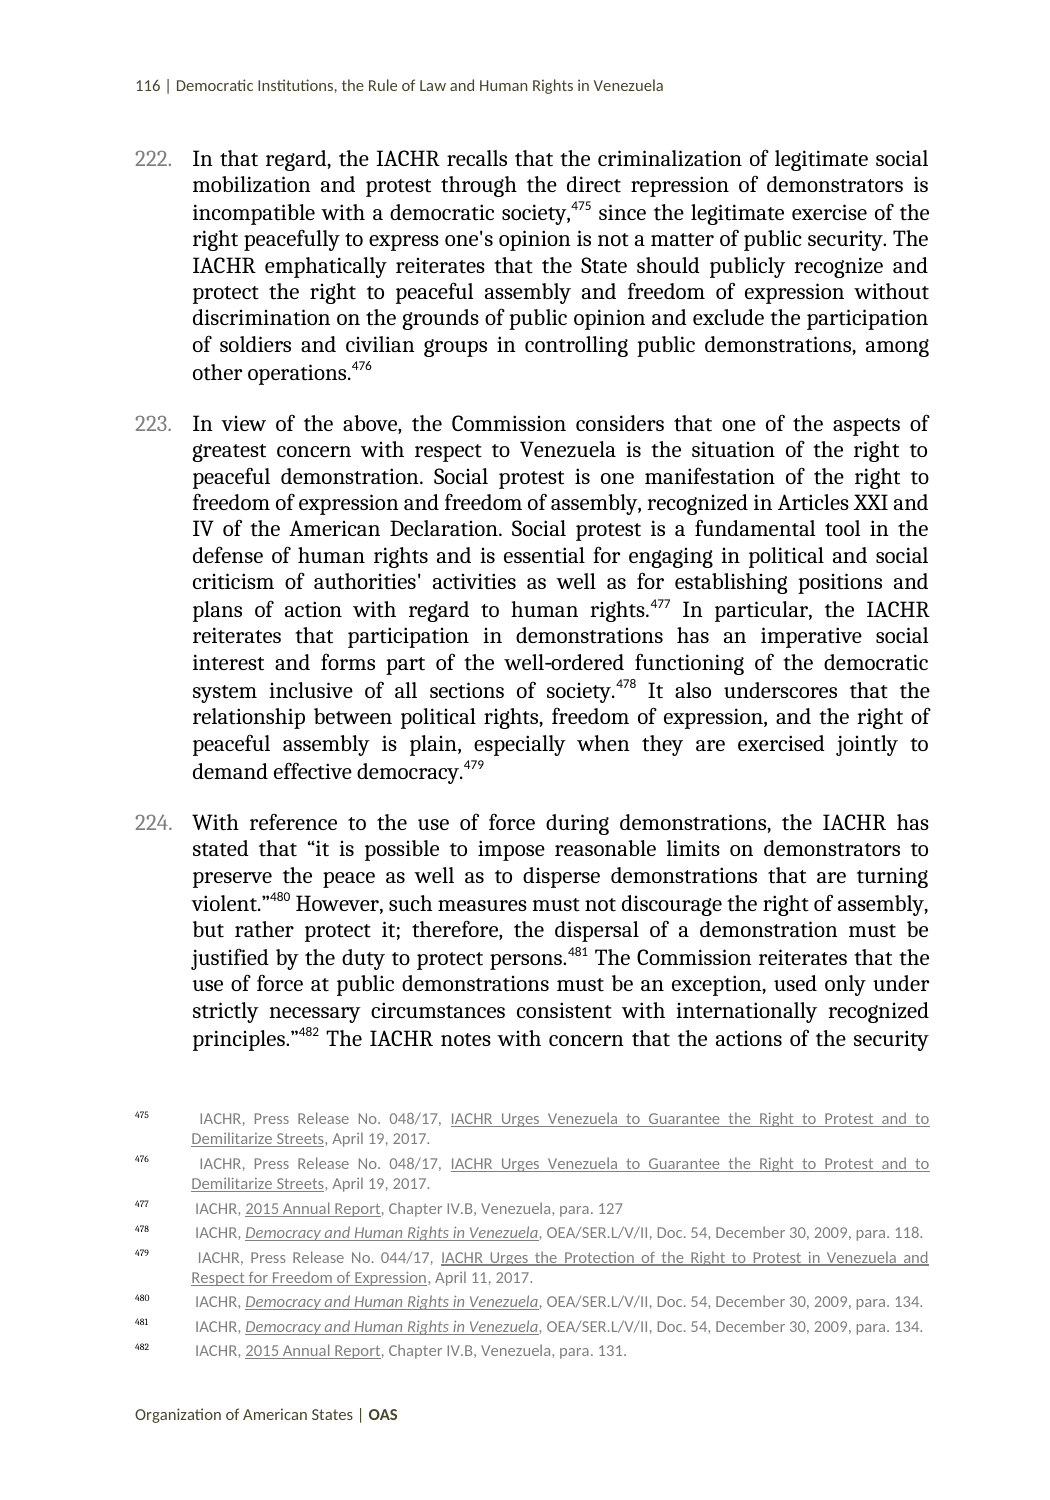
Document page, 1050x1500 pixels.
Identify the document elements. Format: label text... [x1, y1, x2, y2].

list In that regard, the IACHR recalls that the criminalization of legitimate social mobilization and protest through the direct repression of demonstrators is incompatible with a democratic society, since the legitimate exercise of the right peacefully to express one's opinion is not a matter of public security. The IACHR emphatically reiterates that the State should publicly recognize and protect the right to peaceful assembly and freedom of expression without discrimination on the grounds of public opinion and exclude the participation of soldiers and civilian groups in controlling public demonstrations, among other operations. [135, 145, 930, 386]
list In view of the above, the Commission considers that one of the aspects of greatest concern with respect to Venezuela is the situation of the right to peaceful demonstration. Social protest is one manifestation of the right to freedom of expression and freedom of assembly, recognized in Articles XXI and IV of the American Declaration. Social protest is a fundamental tool in the defense of human rights and is essential for engaging in political and social criticism of authorities' activities as well as for establishing positions and plans of action with regard to human rights. In particular, the IACHR reiterates that participation in demonstrations has an imperative social interest and forms part of the well‐ordered functioning of the democratic system inclusive of all sections of society. It also underscores that the relationship between political rights, freedom of expression, and the right of peaceful assembly is plain, especially when they are exercised jointly to demand effective democracy. [135, 411, 930, 785]
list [135, 810, 930, 1052]
